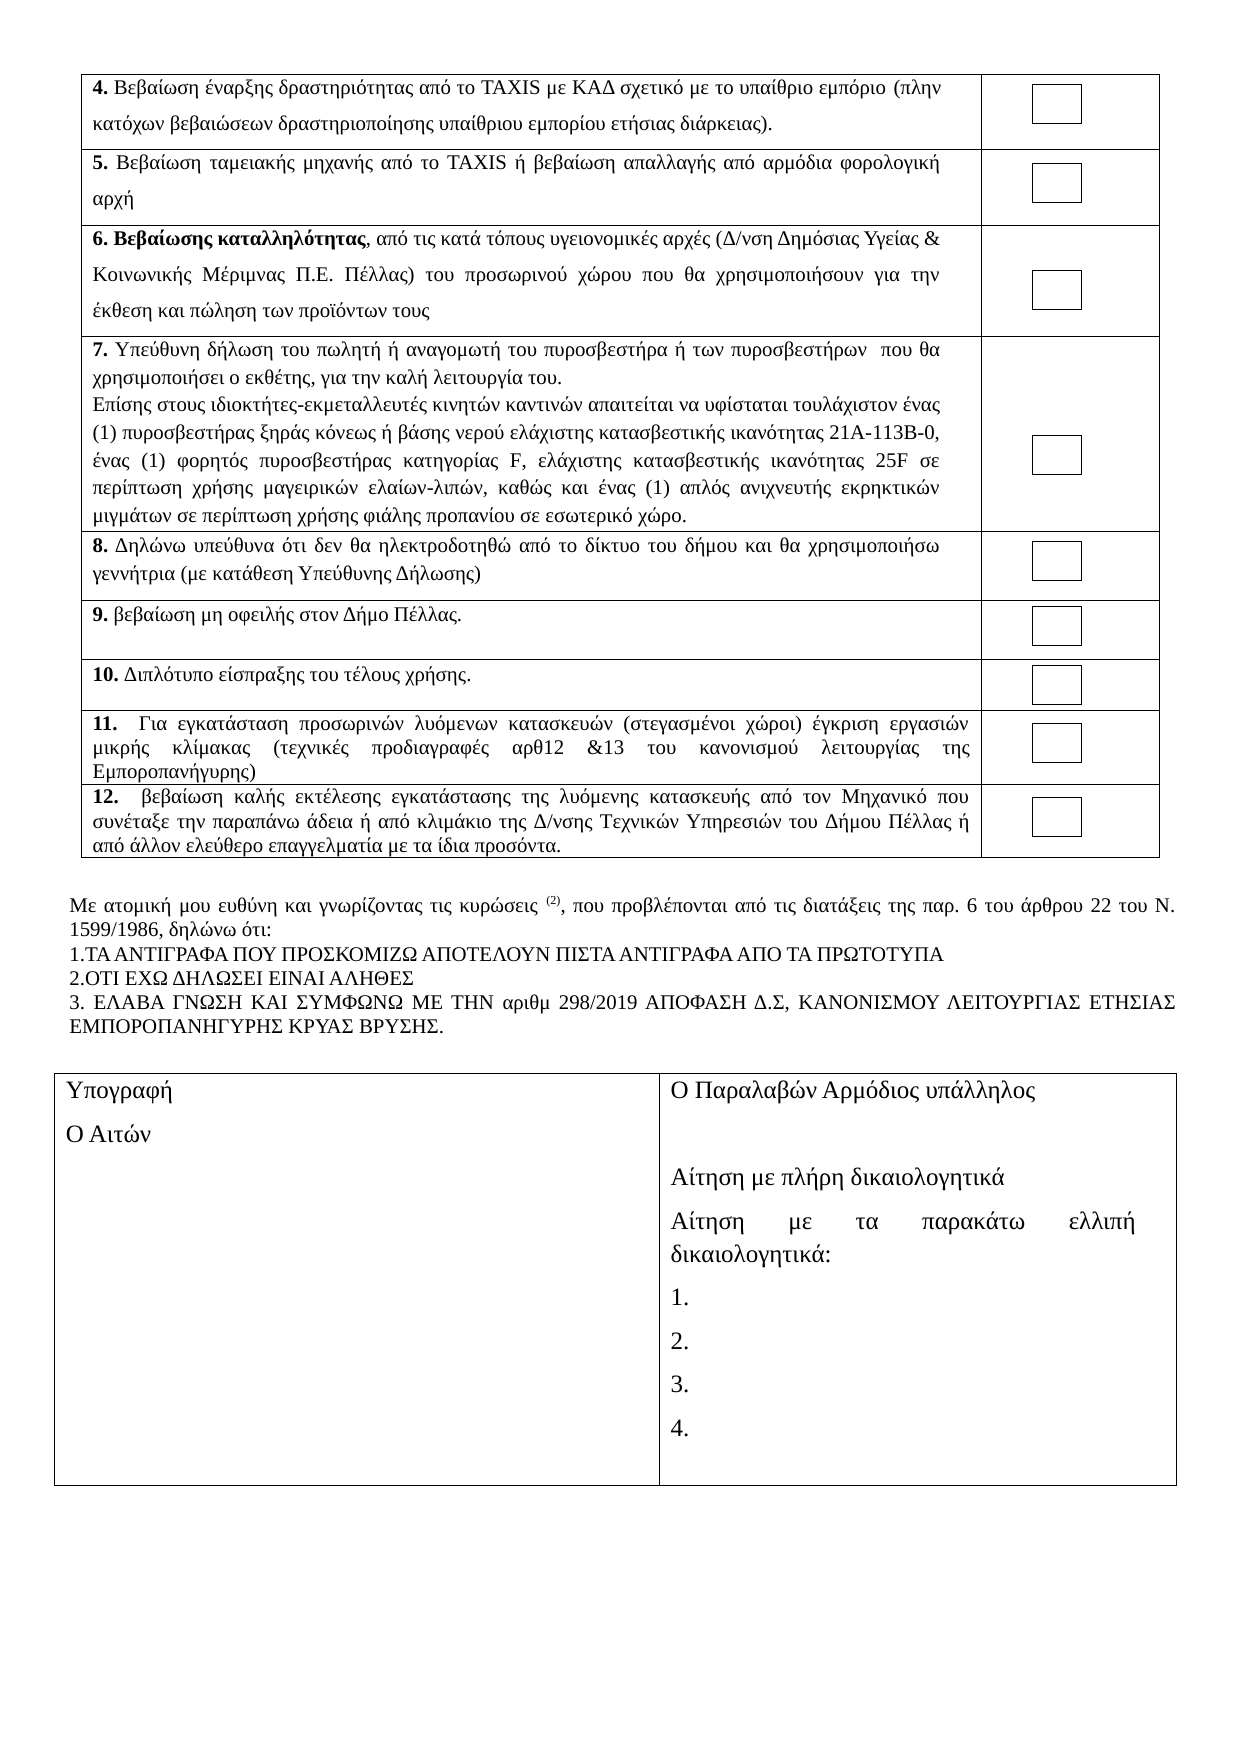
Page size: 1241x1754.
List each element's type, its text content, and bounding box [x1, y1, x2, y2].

table_cell [982, 226, 1159, 336]
table_cell 6. Βεβαίωσης καταλληλότητας, από τις κατά τόπους υγειονομικές αρχές (Δ/νση Δημόσιας Υγείας & Κοινωνικής Μέριμνας Π.Ε. Πέλλας) του προσωρινού χώρου που θα χρησιμοποιήσουν για την έκθεση και πώληση των προϊόντων τους [82, 226, 981, 336]
table_cell 9. βεβαίωση μη οφειλής στον Δήμο Πέλλας. [82, 601, 981, 659]
text 2.ΟΤΙ ΕΧΩ ΔΗΛΩΣΕΙ ΕΙΝΑΙ ΑΛΗΘΕΣ [69, 966, 1177, 989]
table_header Υπογραφή Ο Αιτών [55, 1074, 659, 1485]
table_cell [982, 150, 1159, 225]
table_cell 7. Υπεύθυνη δήλωση του πωλητή ή αναγομωτή του πυροσβεστήρα ή των πυροσβεστήρων που θα χρησιμοποιήσει ο εκθέτης, για την καλή λειτουργία του. Επίσης στους ιδιοκτήτες-εκμεταλλευτές κινητών καντινών απαιτείται να υφίσταται τουλάχιστον ένας (1) πυροσβεστήρας ξηράς κόνεως ή βάσης νερού ελάχιστης κατασβεστικής ικανότητας 21Α-113Β-0, ένας (1) φορητός πυροσβεστήρας κατηγορίας F, ελάχιστης κατασβεστικής ικανότητας 25F σε περίπτωση χρήσης μαγειρικών ελαίων-λιπών, καθώς και ένας (1) απλός ανιχνευτής εκρηκτικών μιγμάτων σε περίπτωση χρήσης φιάλης προπανίου σε εσωτερικό χώρο. [82, 337, 981, 531]
table_cell 10. Διπλότυπο είσπραξης του τέλους χρήσης. [82, 660, 981, 710]
table_cell 4. Βεβαίωση έναρξης δραστηριότητας από το TAXIS με ΚΑΔ σχετικό με το υπαίθριο εμπόριο (πλην κατόχων βεβαιώσεων δραστηριοποίησης υπαίθριου εμπορίου ετήσιας διάρκειας). [82, 75, 981, 149]
table_cell [982, 532, 1159, 600]
table_header Ο Παραλαβών Αρμόδιος υπάλληλος Αίτηση με πλήρη δικαιολογητικά Αίτηση με τα παρακάτω ελλιπή δικαιολογητικά: 1. 2. 3. 4. [660, 1074, 1176, 1485]
table_cell [982, 337, 1159, 531]
text 3. ΕΛΑΒΑ ΓΝΩΣΗ ΚΑΙ ΣΥΜΦΩΝΩ ΜΕ ΤΗΝ αριθμ 298/2019 ΑΠΟΦΑΣΗ Δ.Σ, ΚΑΝΟΝΙΣΜΟΥ ΛΕΙΤΟΥΡΓΙΑΣ ΕΤΗΣΙΑΣ ΕΜΠΟΡΟΠΑΝΗΓΥΡΗΣ ΚΡΥΑΣ ΒΡΥΣΗΣ. [69, 989, 1177, 1038]
table_cell 12. βεβαίωση καλής εκτέλεσης εγκατάστασης της λυόμενης κατασκευής από τον Μηχανικό που συνέταξε την παραπάνω άδεια ή από κλιμάκιο της Δ/νσης Τεχνικών Υπηρεσιών του Δήμου Πέλλας ή από άλλον ελεύθερο επαγγελματία με τα ίδια προσόντα. [82, 785, 981, 857]
table_cell [982, 75, 1159, 149]
table_cell [982, 660, 1159, 710]
text Με ατομική μου ευθύνη και γνωρίζοντας τις κυρώσεις (2), που προβλέπονται από τις διατάξεις της παρ. 6 του άρθρου 22 του Ν. 1599/1986, δηλώνω ότι: [69, 893, 1177, 941]
table_cell 8. Δηλώνω υπεύθυνα ότι δεν θα ηλεκτροδοτηθώ από το δίκτυο του δήμου και θα χρησιμοποιήσω γεννήτρια (με κατάθεση Υπεύθυνης Δήλωσης) [82, 532, 981, 600]
table_cell 5. Βεβαίωση ταμειακής μηχανής από το TAXIS ή βεβαίωση απαλλαγής από αρμόδια φορολογική αρχή [82, 150, 981, 225]
text 1.ΤΑ ΑΝΤΙΓΡΑΦΑ ΠΟΥ ΠΡΟΣΚΟΜΙΖΩ ΑΠΟΤΕΛΟΥΝ ΠΙΣΤΑ ΑΝΤΙΓΡΑΦΑ ΑΠΟ ΤΑ ΠΡΩΤΟΤΥΠΑ [69, 941, 1177, 966]
table_cell [982, 711, 1159, 783]
table_cell [982, 785, 1159, 857]
table_cell 11. Για εγκατάσταση προσωρινών λυόμενων κατασκευών (στεγασμένοι χώροι) έγκριση εργασιών μικρής κλίμακας (τεχνικές προδιαγραφές αρθ12 &13 του κανονισμού λειτουργίας της Εμποροπανήγυρης) [82, 711, 981, 783]
table_cell [982, 601, 1159, 659]
